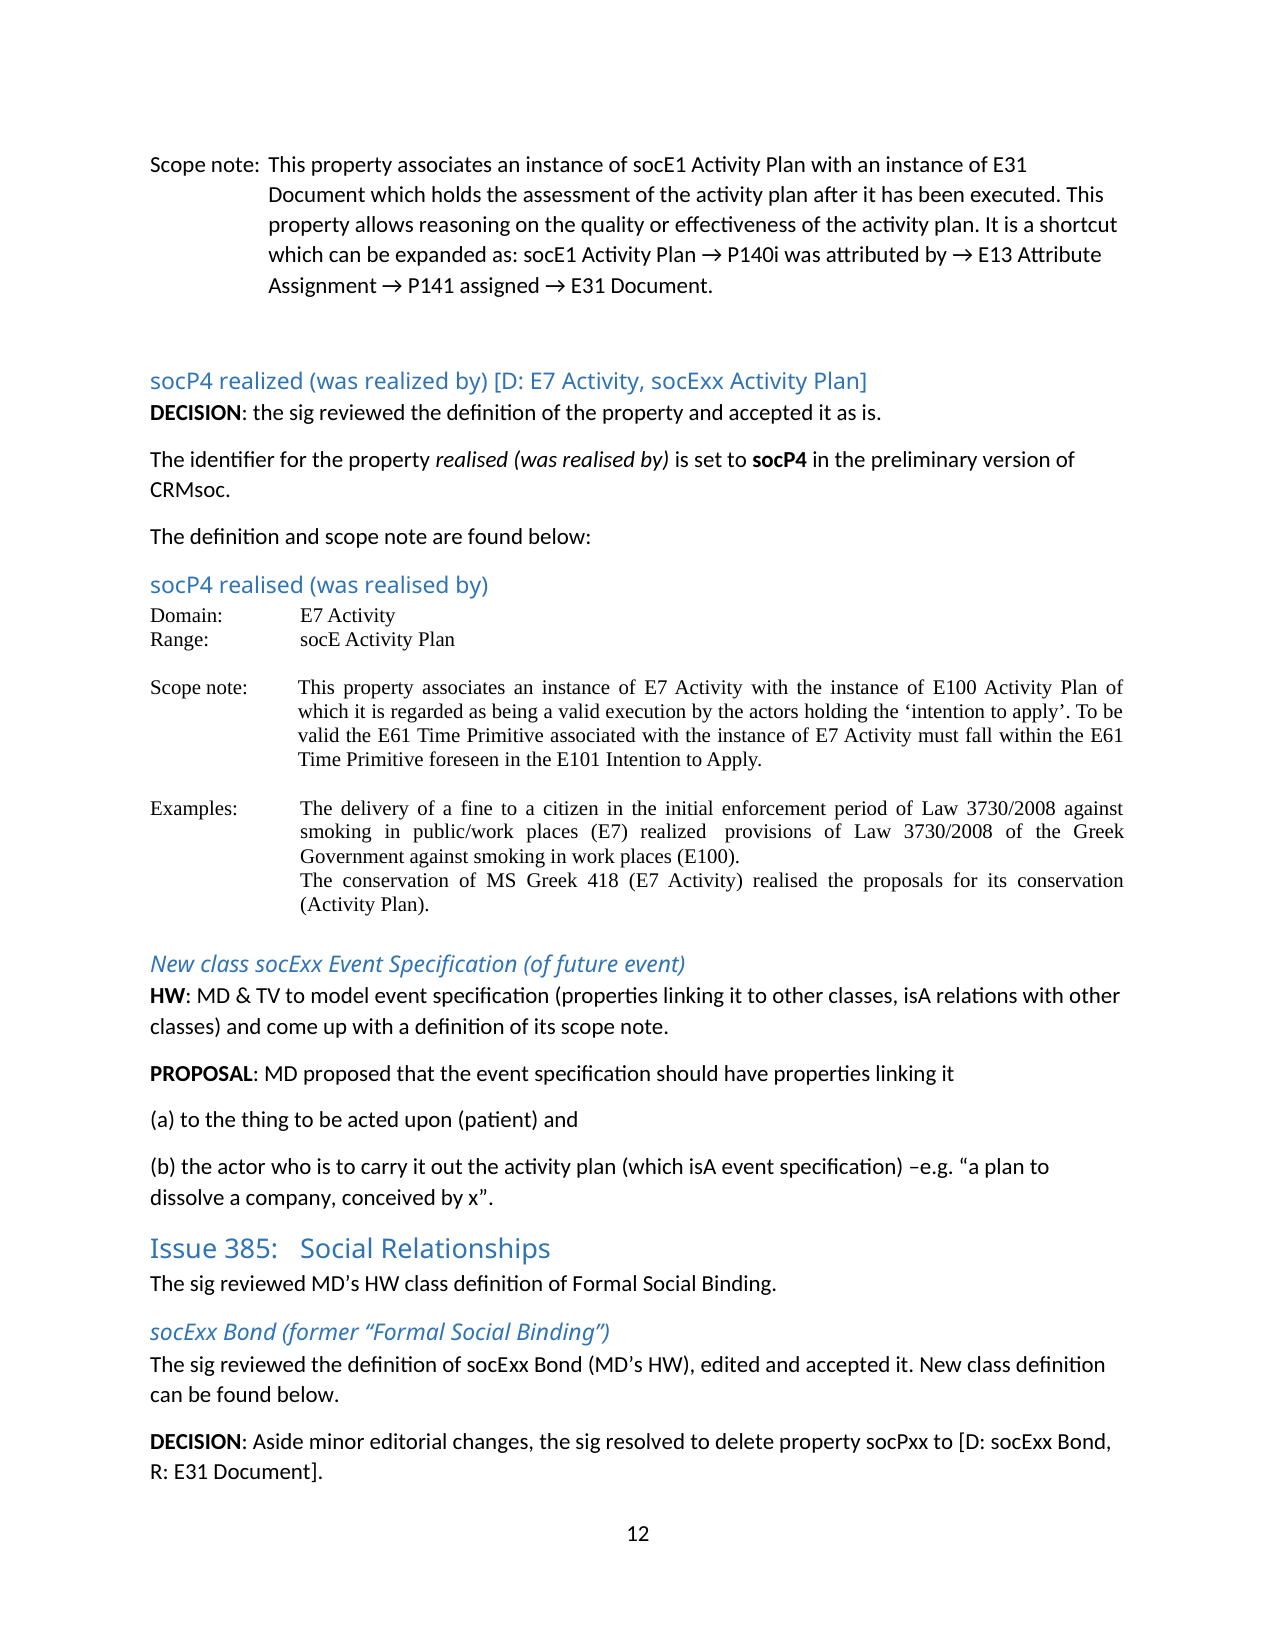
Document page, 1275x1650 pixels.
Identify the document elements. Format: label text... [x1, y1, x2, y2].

text DECISION: the sig reviewed the definition of the property and accepted it as is. [150, 398, 1125, 426]
text Examples: The delivery of a fine to a citizen in the initial enforcement period of Law 3730/2008 against smoking in public/work places (E7) realized provisions of Law 3730/2008 of the Greek Government against smoking in work places (E100). [150, 795, 1125, 868]
text The sig reviewed the definition of socExx Bond (MD’s HW), edited and accepted it. New class definition can be found below. [150, 1350, 1125, 1408]
text (a) to the thing to be acted upon (patient) and [150, 1106, 1125, 1134]
text The definition and scope note are found below: [150, 522, 1125, 550]
text Domain: E7 Activity [150, 603, 1125, 627]
subtitle socExx Bond (former “Formal Social Binding”) [150, 1316, 1125, 1347]
text HW: MD & TV to model event specification (properties linking it to other classes, isA relations with other classes) and come up with a definition of its scope note. [150, 982, 1125, 1040]
text The sig reviewed MD’s HW class definition of Formal Social Binding. [150, 1269, 1125, 1297]
subtitle New class socExx Event Specification (of future event) [150, 948, 1125, 979]
text Scope note: This property associates an instance of socE1 Activity Plan with an instance of E31 Document which holds the assessment of the activity plan after it has been executed. This property allows reasoning on the quality or effectiveness of the activity plan. It is a shortcut which can be expanded as: socE1 Activity Plan → P140i was attributed by → E13 Attribute Assignment → P141 assigned → E31 Document. [150, 150, 1125, 299]
subtitle Issue 385: Social Relationships [150, 1229, 1125, 1266]
text (b) the actor who is to carry it out the activity plan (which isA event specification) –e.g. “a plan to dissolve a company, conceived by x”. [150, 1152, 1125, 1211]
subtitle socP4 realized (was realized by) [D: E7 Activity, socExx Activity Plan] [150, 364, 1125, 396]
text DECISION: Aside minor editorial changes, the sig resolved to delete property socPxx to [D: socExx Bond, R: E31 Document]. [150, 1427, 1125, 1485]
text The conservation of MS Greek 418 (E7 Activity) realised the proposals for its conservation (Activity Plan). [300, 868, 1125, 916]
text Range: socE Activity Plan [150, 627, 1125, 651]
subtitle socP4 realised (was realised by) [150, 569, 1125, 600]
text PROPOSAL: MD proposed that the event specification should have properties linking it [150, 1059, 1125, 1087]
text The identifier for the property realised (was realised by) is set to socP4 in the preliminary version of CRMsoc. [150, 445, 1125, 503]
text Scope note: This property associates an instance of E7 Activity with the instance of E100 Activity Plan of which it is regarded as being a valid execution by the actors holding the ‘intention to apply’. To be valid the E61 Time Primitive associated with the instance of E7 Activity must fall within the E61 Time Primitive foreseen in the E101 Intention to Apply. [150, 675, 1125, 771]
